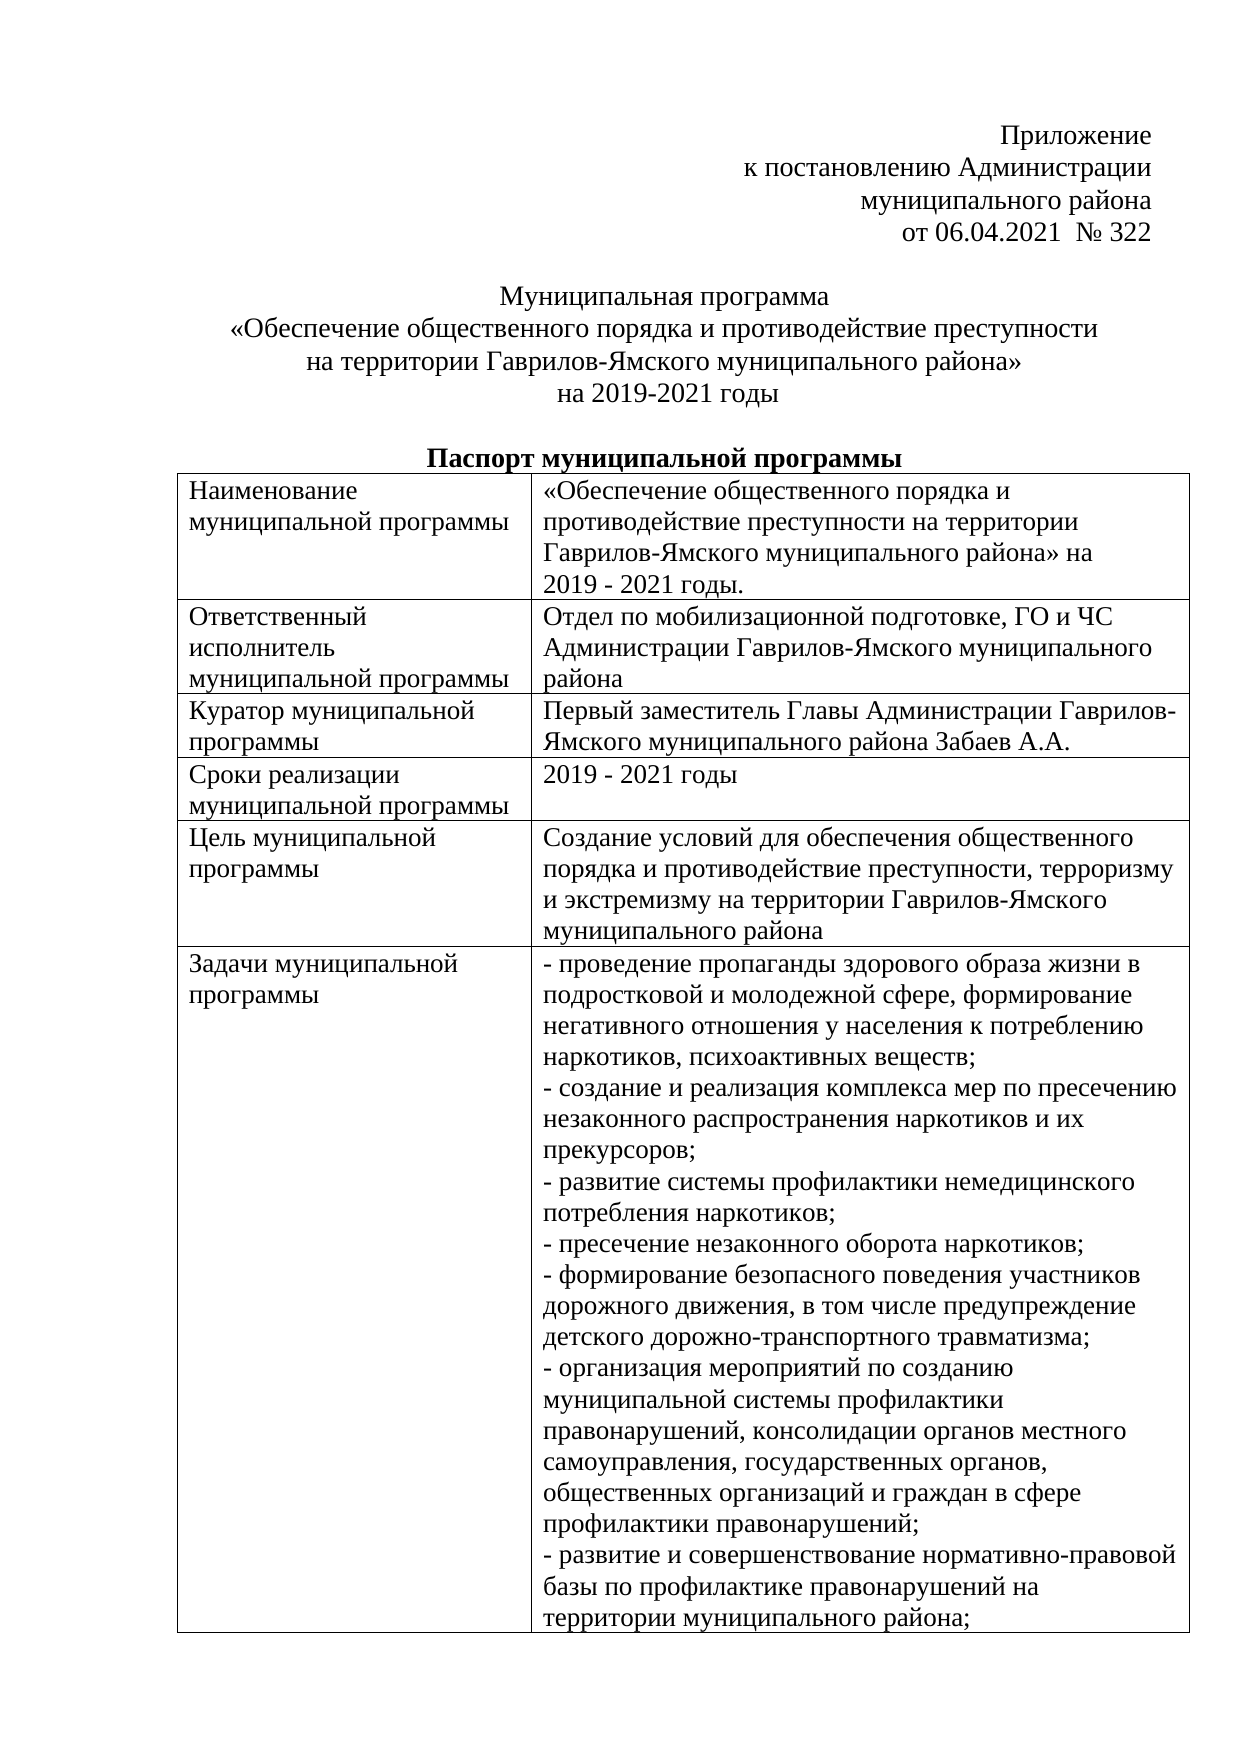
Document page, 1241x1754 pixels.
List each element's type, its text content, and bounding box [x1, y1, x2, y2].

text на 2019-2021 годы [177, 376, 1152, 408]
table_cell 2019 - 2021 годы [532, 758, 1189, 820]
table_cell Создание условий для обеспечения общественного порядка и противодействие преступности, терроризму и экстремизму на территории Гаврилов-Ямского муниципального района [532, 821, 1189, 946]
table_cell Сроки реализации муниципальной программы [178, 758, 531, 820]
table_cell Куратор муниципальной программы [178, 694, 531, 757]
table_header «Обеспечение общественного порядка и противодействие преступности на территории Гаврилов-Ямского муниципального района» на 2019 - 2021 годы. [532, 474, 1189, 599]
text к постановлению Администрации [693, 151, 1152, 183]
text Паспорт муниципальной программы [177, 441, 1152, 473]
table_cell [178, 947, 531, 1632]
text Приложение [177, 118, 1152, 151]
text от 06.04.2021 № 322 [621, 215, 1152, 248]
table_cell Цель муниципальной программы [178, 821, 531, 946]
table_header Наименование муниципальной программы [178, 474, 531, 599]
text муниципального района [621, 183, 1152, 215]
text Муниципальная программа [177, 279, 1152, 311]
table_cell Ответственный исполнитель муниципальной программы [178, 600, 531, 693]
table_cell Первый заместитель Главы Администрации Гаврилов-Ямского муниципального района Забаев А.А. [532, 694, 1189, 757]
text «Обеспечение общественного порядка и противодействие преступности [177, 311, 1152, 344]
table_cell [532, 947, 1189, 1632]
text на территории Гаврилов-Ямского муниципального района» [177, 344, 1152, 376]
table_cell Отдел по мобилизационной подготовке, ГО и ЧС Администрации Гаврилов-Ямского муниципального района [532, 600, 1189, 693]
